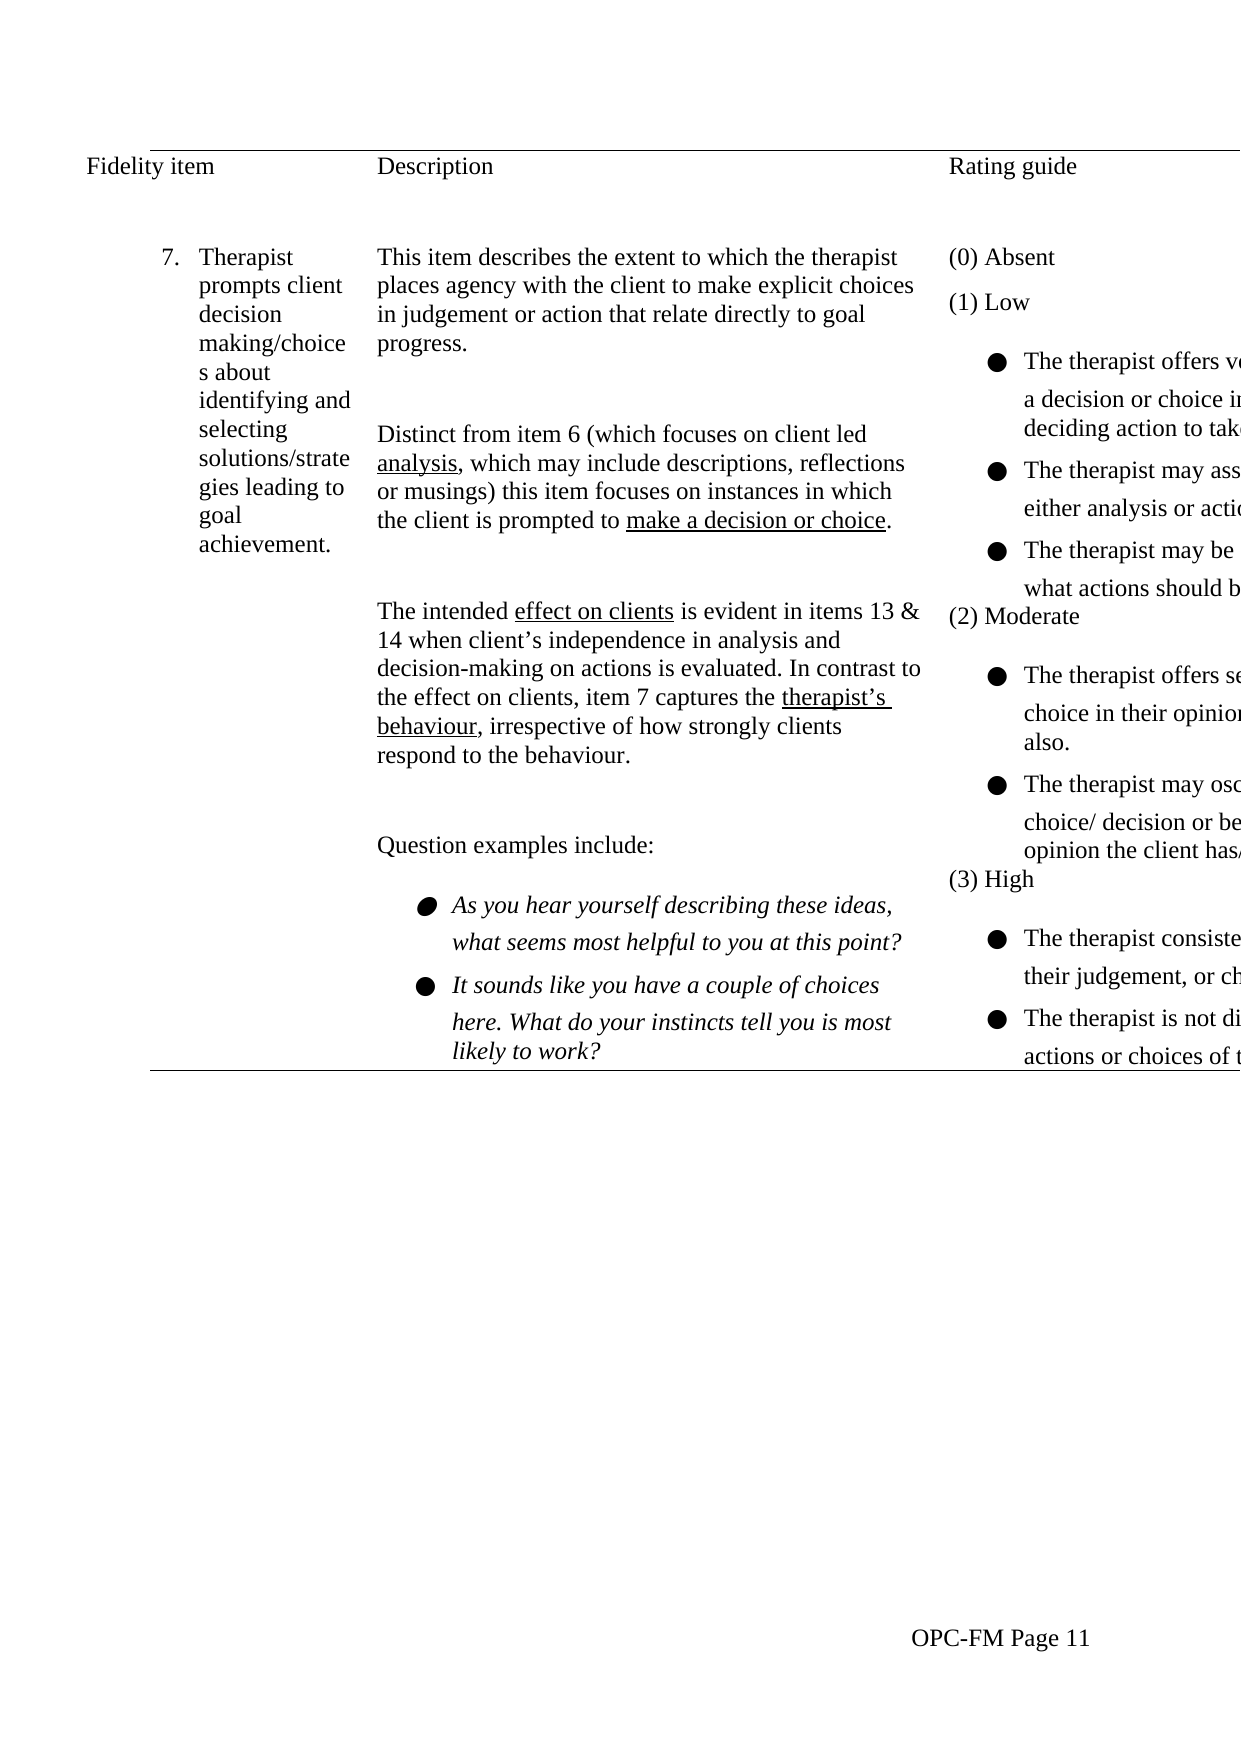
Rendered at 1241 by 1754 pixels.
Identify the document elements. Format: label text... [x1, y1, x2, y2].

table_header Rating guide [938, 151, 1240, 242]
table_cell Therapist prompts client decision making/choices about identifying and selecting solutions/strategies leading to goal achievement. [150, 242, 366, 1070]
table_header Fidelity item [150, 151, 366, 242]
table_cell (0) Absent (1) Low The therapist offers very few opportunities to the client to make a decision or choice in the analysis of the goal situation or in deciding action to take. The therapist may assume that the client agrees with them on either analysis or actions/ strategies. The therapist may be quite directive in what is discussed and/or what actions should be taken to progress goals. (2) Moderate The therapist offers several opportunities for the client to make a choice in their opinion or action but misses several opportunities also. The therapist may oscillate between cueing the client to make a choice/ decision or being presumptuous or directive as to what opinion the client has/ action they will take. (3) High The therapist consistently offers the client opportunities to state their judgement, or choose a course of action. The therapist is not directive or presumptive about the opinions, actions or choices of the client. [938, 242, 1240, 1070]
table_cell This item describes the extent to which the therapist places agency with the client to make explicit choices in judgement or action that relate directly to goal progress. Distinct from item 6 (which focuses on client led analysis, which may include descriptions, reflections or musings) this item focuses on instances in which the client is prompted to make a decision or choice. The intended effect on clients is evident in items 13 & 14 when client’s independence in analysis and decision-making on actions is evaluated. In contrast to the effect on clients, item 7 captures the therapist’s behaviour, irrespective of how strongly clients respond to the behaviour. Question examples include: As you hear yourself describing these ideas, what seems most helpful to you at this point? It sounds like you have a couple of choices here. What do your instincts tell you is most likely to work? [366, 242, 937, 1070]
table_header Description [366, 151, 937, 242]
